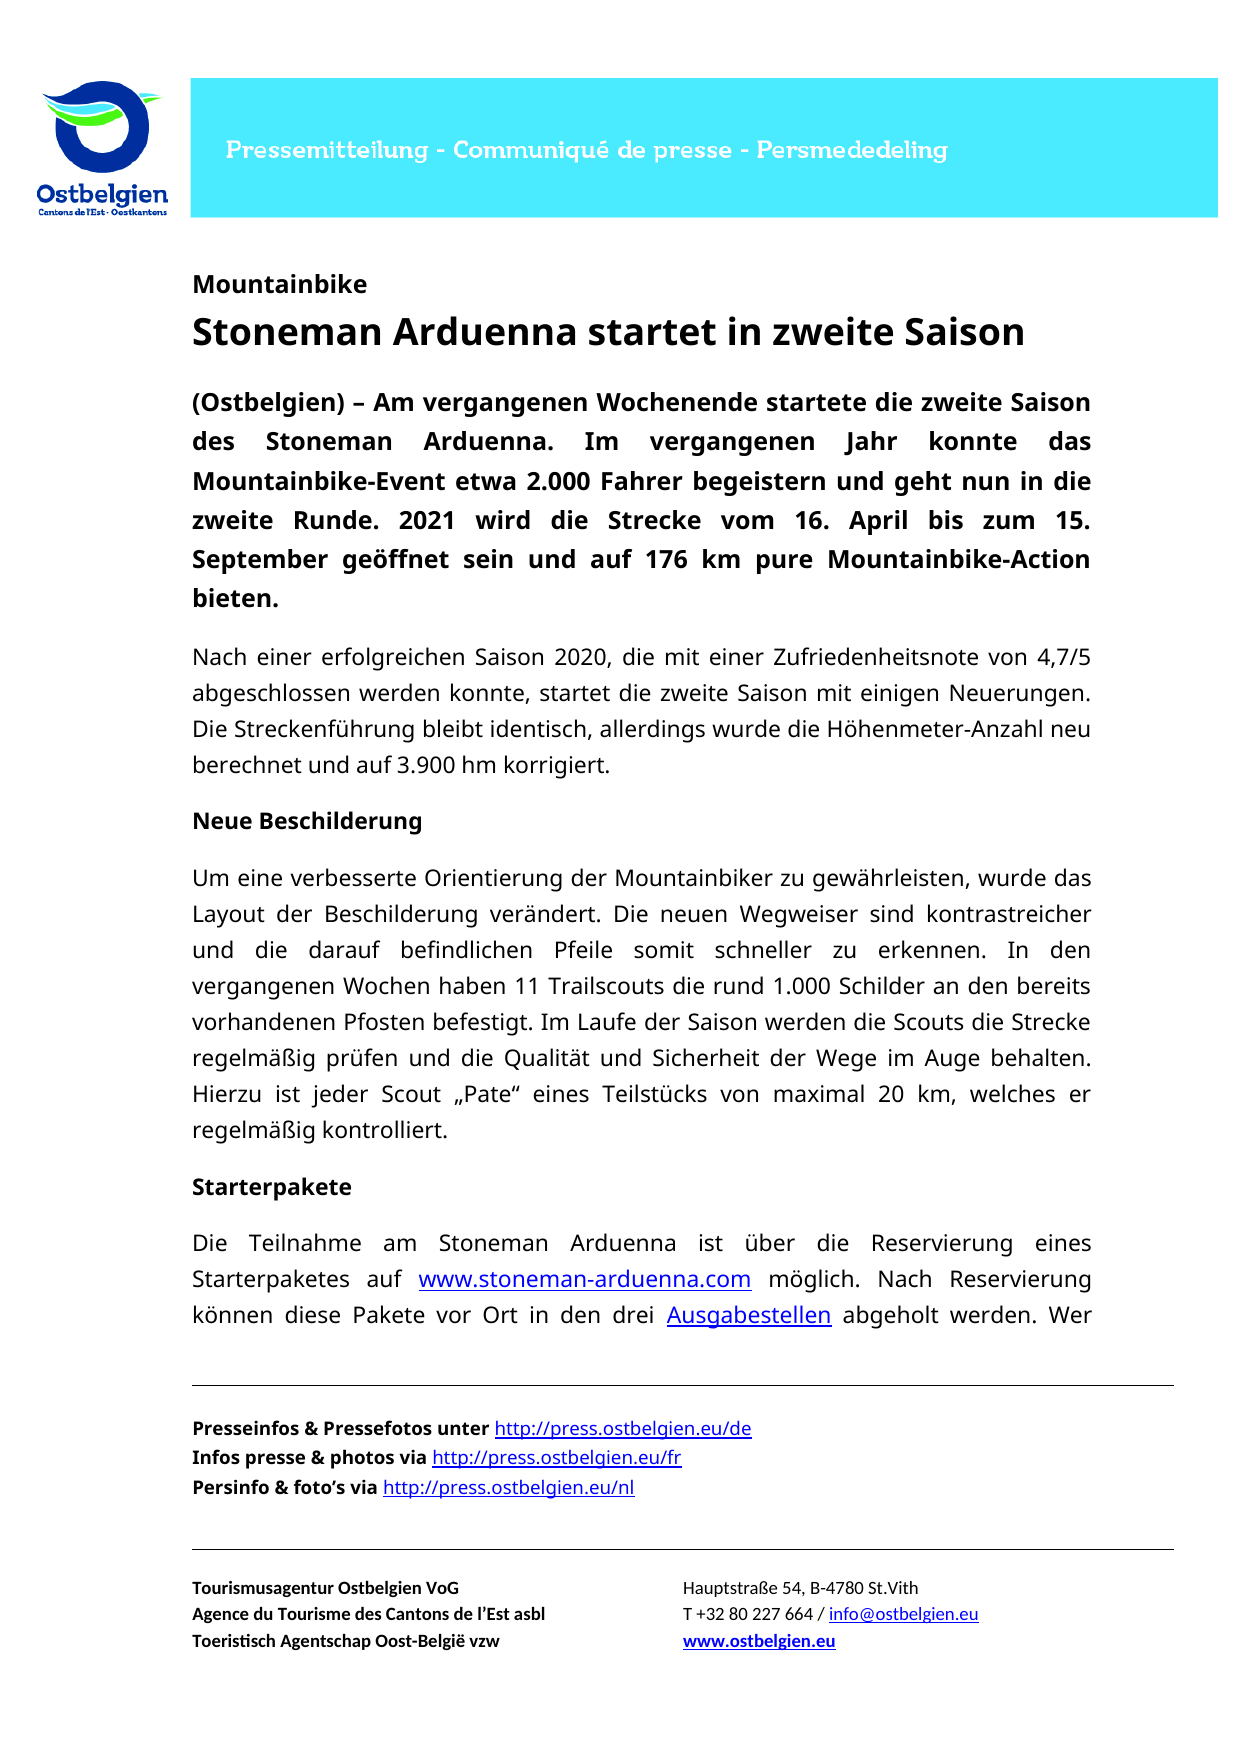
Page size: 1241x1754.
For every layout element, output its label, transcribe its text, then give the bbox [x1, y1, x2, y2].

picture [14, 61, 1218, 234]
text Mountainbike [192, 266, 1092, 300]
text Um eine verbesserte Orientierung der Mountainbiker zu gewährleisten, wurde das Layout der Beschilderung verändert. Die neuen Wegweiser sind kontrastreicher und die darauf befindlichen Pfeile somit schneller zu erkennen. In den vergangenen Wochen haben 11 Trailscouts die rund 1.000 Schilder an den bereits vorhandenen Pfosten befestigt. Im Laufe der Saison werden die Scouts die Strecke regelmäßig prüfen und die Qualität und Sicherheit der Wege im Auge behalten. Hierzu ist jeder Scout „Pate“ eines Teilstücks von maximal 20 km, welches er regelmäßig kontrolliert. [192, 862, 1092, 1145]
text Starterpakete [192, 1170, 1092, 1202]
text Stoneman Arduenna startet in zweite Saison [192, 305, 1092, 356]
text (Ostbelgien) – Am vergangenen Wochenende startete die zweite Saison des Stoneman Arduenna. Im vergangenen Jahr konnte das Mountainbike-Event etwa 2.000 Fahrer begeistern und geht nun in die zweite Runde. 2021 wird die Strecke vom 16. April bis zum 15. September geöffnet sein und auf 176 km pure Mountainbike-Action bieten. [192, 385, 1092, 615]
text Neue Beschilderung [192, 805, 1092, 837]
text Nach einer erfolgreichen Saison 2020, die mit einer Zufriedenheitsnote von 4,7/5 abgeschlossen werden konnte, startet die zweite Saison mit einigen Neuerungen. Die Streckenführung bleibt identisch, allerdings wurde die Höhenmeter-Anzahl neu berechnet und auf 3.900 hm korrigiert. [192, 641, 1092, 780]
